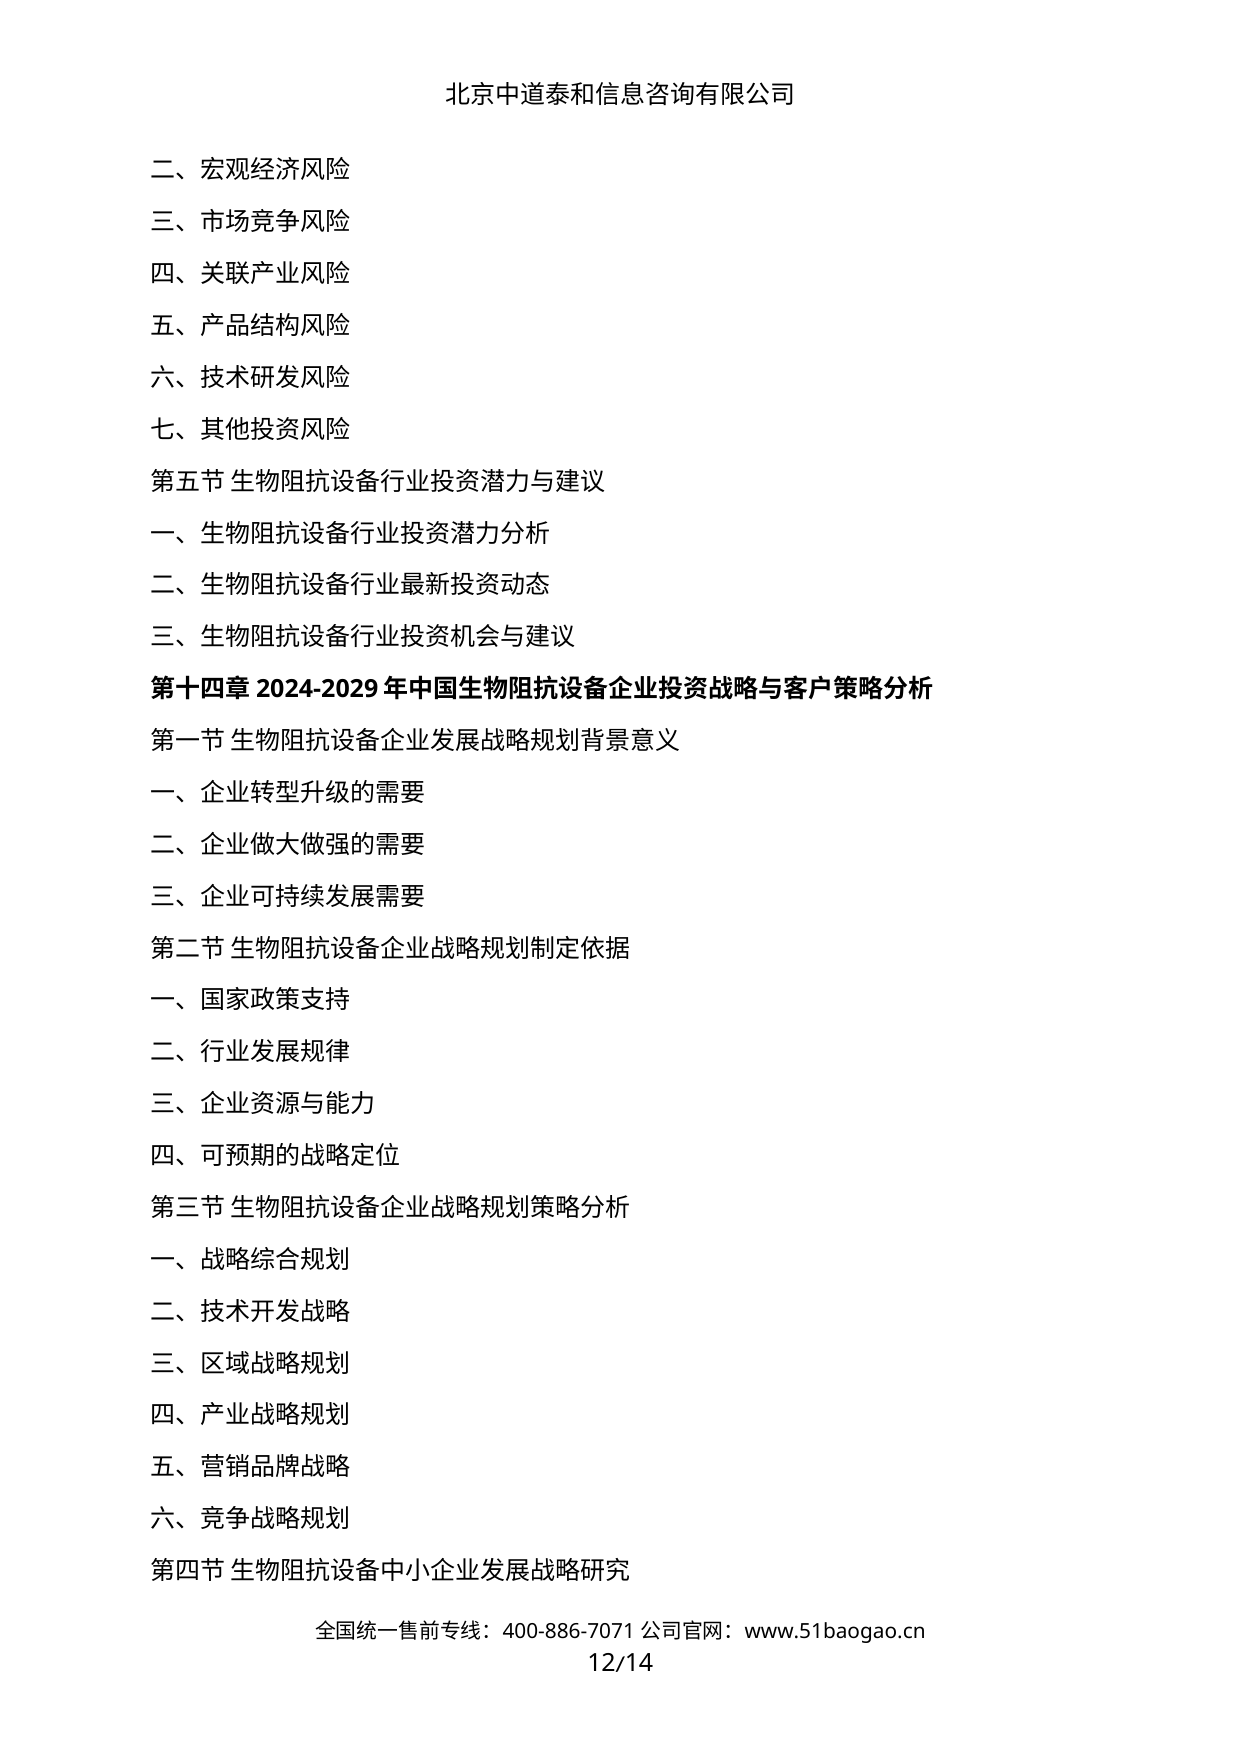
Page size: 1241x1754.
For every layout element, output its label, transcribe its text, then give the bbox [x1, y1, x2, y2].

text 第五节 生物阻抗设备行业投资潜力与建议 [150, 461, 1090, 497]
text 三、区域战略规划 [150, 1343, 1090, 1379]
text 一、生物阻抗设备行业投资潜力分析 [150, 513, 1090, 549]
text 第十四章 2024-2029年中国生物阻抗设备企业投资战略与客户策略分析 [150, 669, 1090, 705]
text 第二节 生物阻抗设备企业战略规划制定依据 [150, 928, 1090, 964]
text 四、可预期的战略定位 [150, 1136, 1090, 1172]
text 七、其他投资风险 [150, 409, 1090, 446]
text 三、市场竞争风险 [150, 202, 1090, 238]
text 二、技术开发战略 [150, 1291, 1090, 1327]
text 二、企业做大做强的需要 [150, 824, 1090, 861]
text 四、关联产业风险 [150, 254, 1090, 290]
text 二、生物阻抗设备行业最新投资动态 [150, 565, 1090, 601]
text 三、企业资源与能力 [150, 1084, 1090, 1120]
text 一、战略综合规划 [150, 1239, 1090, 1276]
text 第三节 生物阻抗设备企业战略规划策略分析 [150, 1187, 1090, 1224]
text 二、宏观经济风险 [150, 150, 1090, 186]
text 四、产业战略规划 [150, 1395, 1090, 1431]
text 六、竞争战略规划 [150, 1499, 1090, 1535]
text 一、企业转型升级的需要 [150, 772, 1090, 809]
text 三、企业可持续发展需要 [150, 876, 1090, 912]
text 五、营销品牌战略 [150, 1447, 1090, 1483]
text 五、产品结构风险 [150, 306, 1090, 342]
text 二、行业发展规律 [150, 1032, 1090, 1068]
text 第一节 生物阻抗设备企业发展战略规划背景意义 [150, 721, 1090, 757]
text 六、技术研发风险 [150, 357, 1090, 394]
text 一、国家政策支持 [150, 980, 1090, 1016]
text 第四节 生物阻抗设备中小企业发展战略研究 [150, 1551, 1090, 1587]
text 三、生物阻抗设备行业投资机会与建议 [150, 617, 1090, 653]
